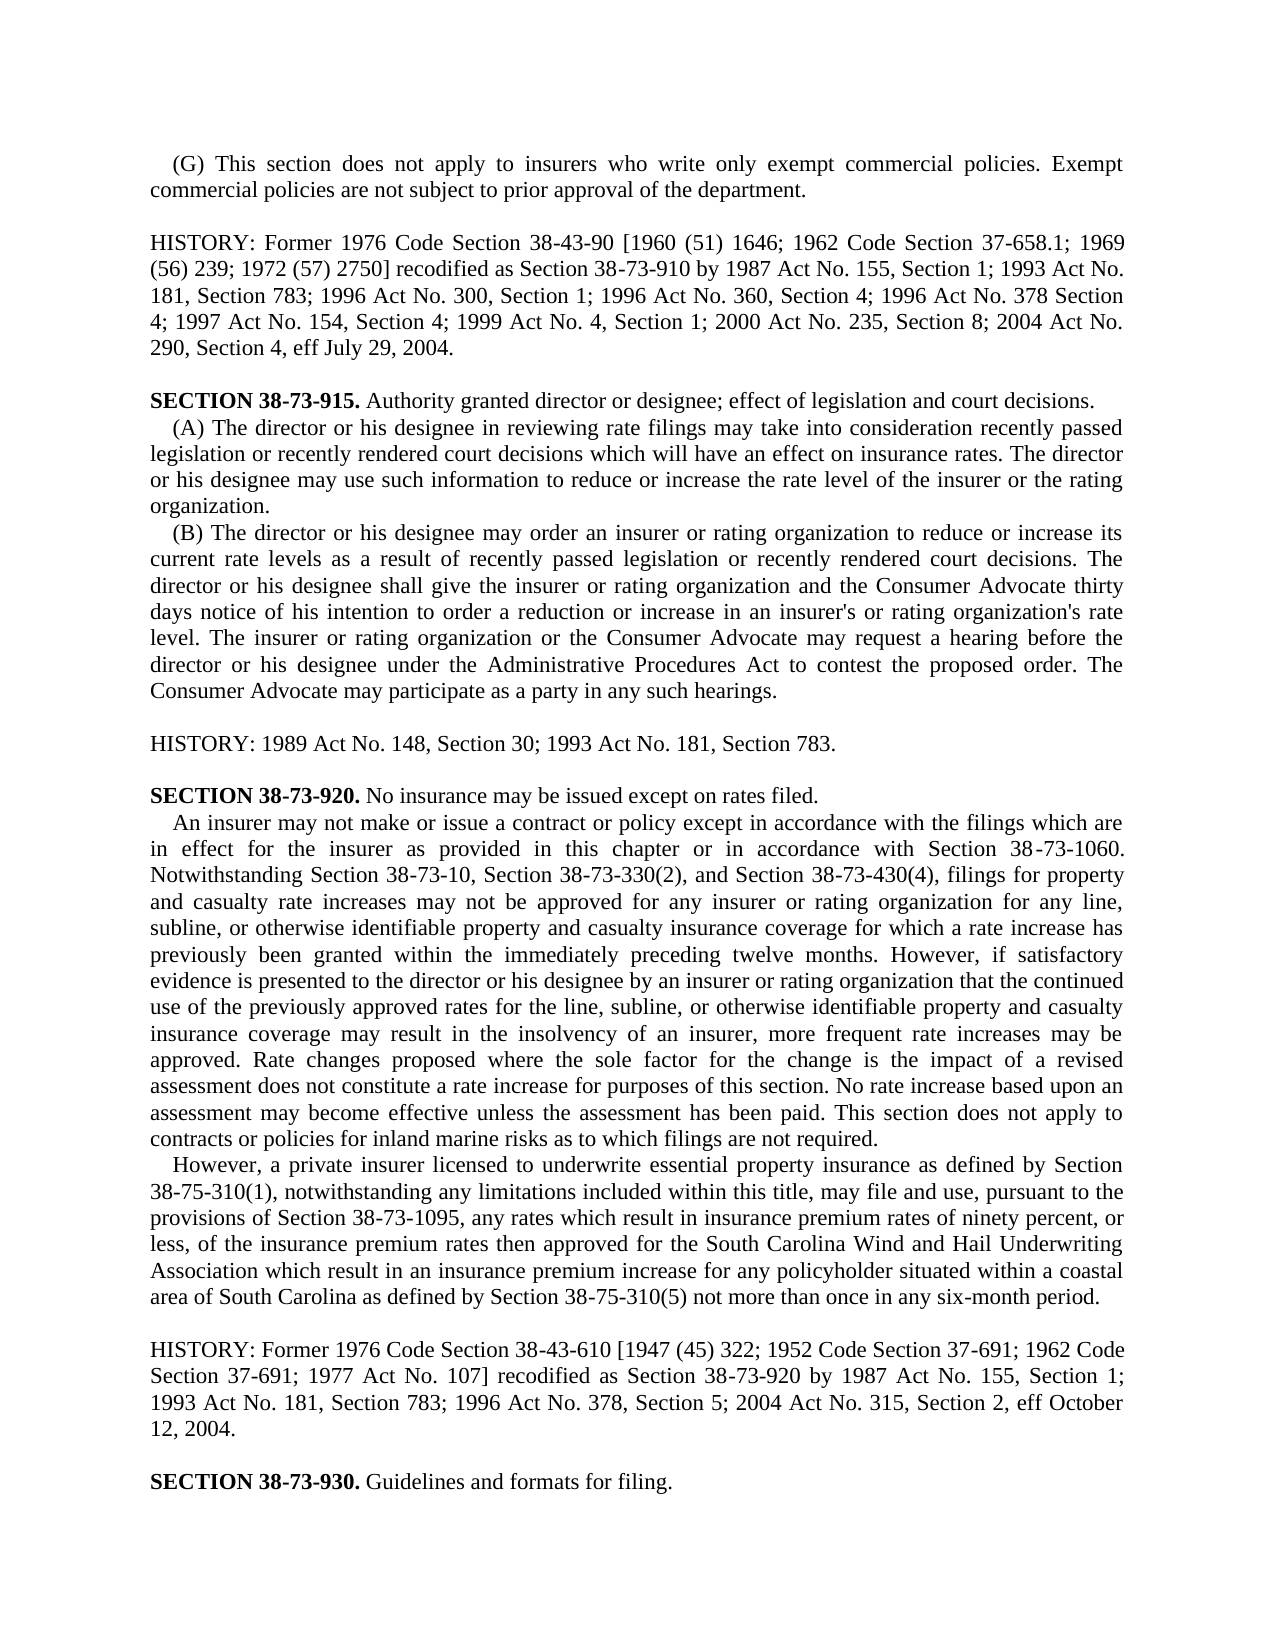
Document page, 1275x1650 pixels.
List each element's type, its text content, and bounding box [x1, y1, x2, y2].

text However, a private insurer licensed to underwrite essential property insurance as defined by Section 38-75-310(1), notwithstanding any limitations included within this title, may file and use, pursuant to the provisions of Section 38-73-1095, any rates which result in insurance premium rates of ninety percent, or less, of the insurance premium rates then approved for the South Carolina Wind and Hail Underwriting Association which result in an insurance premium increase for any policyholder situated within a coastal area of South Carolina as defined by Section 38-75-310(5) not more than once in any six-month period. [150, 1151, 1125, 1309]
text SECTION 38-73-915. Authority granted director or designee; effect of legislation and court decisions. [150, 387, 1125, 413]
text HISTORY: 1989 Act No. 148, Section 30; 1993 Act No. 181, Section 783. [150, 730, 1125, 756]
text HISTORY: Former 1976 Code Section 38-43-610 [1947 (45) 322; 1952 Code Section 37-691; 1962 Code Section 37-691; 1977 Act No. 107] recodified as Section 38-73-920 by 1987 Act No. 155, Section 1; 1993 Act No. 181, Section 783; 1996 Act No. 378, Section 5; 2004 Act No. 315, Section 2, eff October 12, 2004. [150, 1336, 1125, 1441]
text HISTORY: Former 1976 Code Section 38-43-90 [1960 (51) 1646; 1962 Code Section 37-658.1; 1969 (56) 239; 1972 (57) 2750] recodified as Section 38-73-910 by 1987 Act No. 155, Section 1; 1993 Act No. 181, Section 783; 1996 Act No. 300, Section 1; 1996 Act No. 360, Section 4; 1996 Act No. 378 Section 4; 1997 Act No. 154, Section 4; 1999 Act No. 4, Section 1; 2000 Act No. 235, Section 8; 2004 Act No. 290, Section 4, eff July 29, 2004. [150, 229, 1125, 361]
text (G) This section does not apply to insurers who write only exempt commercial policies. Exempt commercial policies are not subject to prior approval of the department. [150, 150, 1125, 203]
text (A) The director or his designee in reviewing rate filings may take into consideration recently passed legislation or recently rendered court decisions which will have an effect on insurance rates. The director or his designee may use such information to reduce or increase the rate level of the insurer or the rating organization. [150, 413, 1125, 519]
text (B) The director or his designee may order an insurer or rating organization to reduce or increase its current rate levels as a result of recently passed legislation or recently rendered court decisions. The director or his designee shall give the insurer or rating organization and the Consumer Advocate thirty days notice of his intention to order a reduction or increase in an insurer's or rating organization's rate level. The insurer or rating organization or the Consumer Advocate may request a hearing before the director or his designee under the Administrative Procedures Act to contest the proposed order. The Consumer Advocate may participate as a party in any such hearings. [150, 519, 1125, 703]
text An insurer may not make or issue a contract or policy except in accordance with the filings which are in effect for the insurer as provided in this chapter or in accordance with Section 38-73-1060. Notwithstanding Section 38-73-10, Section 38-73-330(2), and Section 38-73-430(4), filings for property and casualty rate increases may not be approved for any insurer or rating organization for any line, subline, or otherwise identifiable property and casualty insurance coverage for which a rate increase has previously been granted within the immediately preceding twelve months. However, if satisfactory evidence is presented to the director or his designee by an insurer or rating organization that the continued use of the previously approved rates for the line, subline, or otherwise identifiable property and casualty insurance coverage may result in the insolvency of an insurer, more frequent rate increases may be approved. Rate changes proposed where the sole factor for the change is the impact of a revised assessment does not constitute a rate increase for purposes of this section. No rate increase based upon an assessment may become effective unless the assessment has been paid. This section does not apply to contracts or policies for inland marine risks as to which filings are not required. [150, 809, 1125, 1151]
text SECTION 38-73-920. No insurance may be issued except on rates filed. [150, 782, 1125, 809]
text SECTION 38-73-930. Guidelines and formats for filing. [150, 1468, 1125, 1494]
